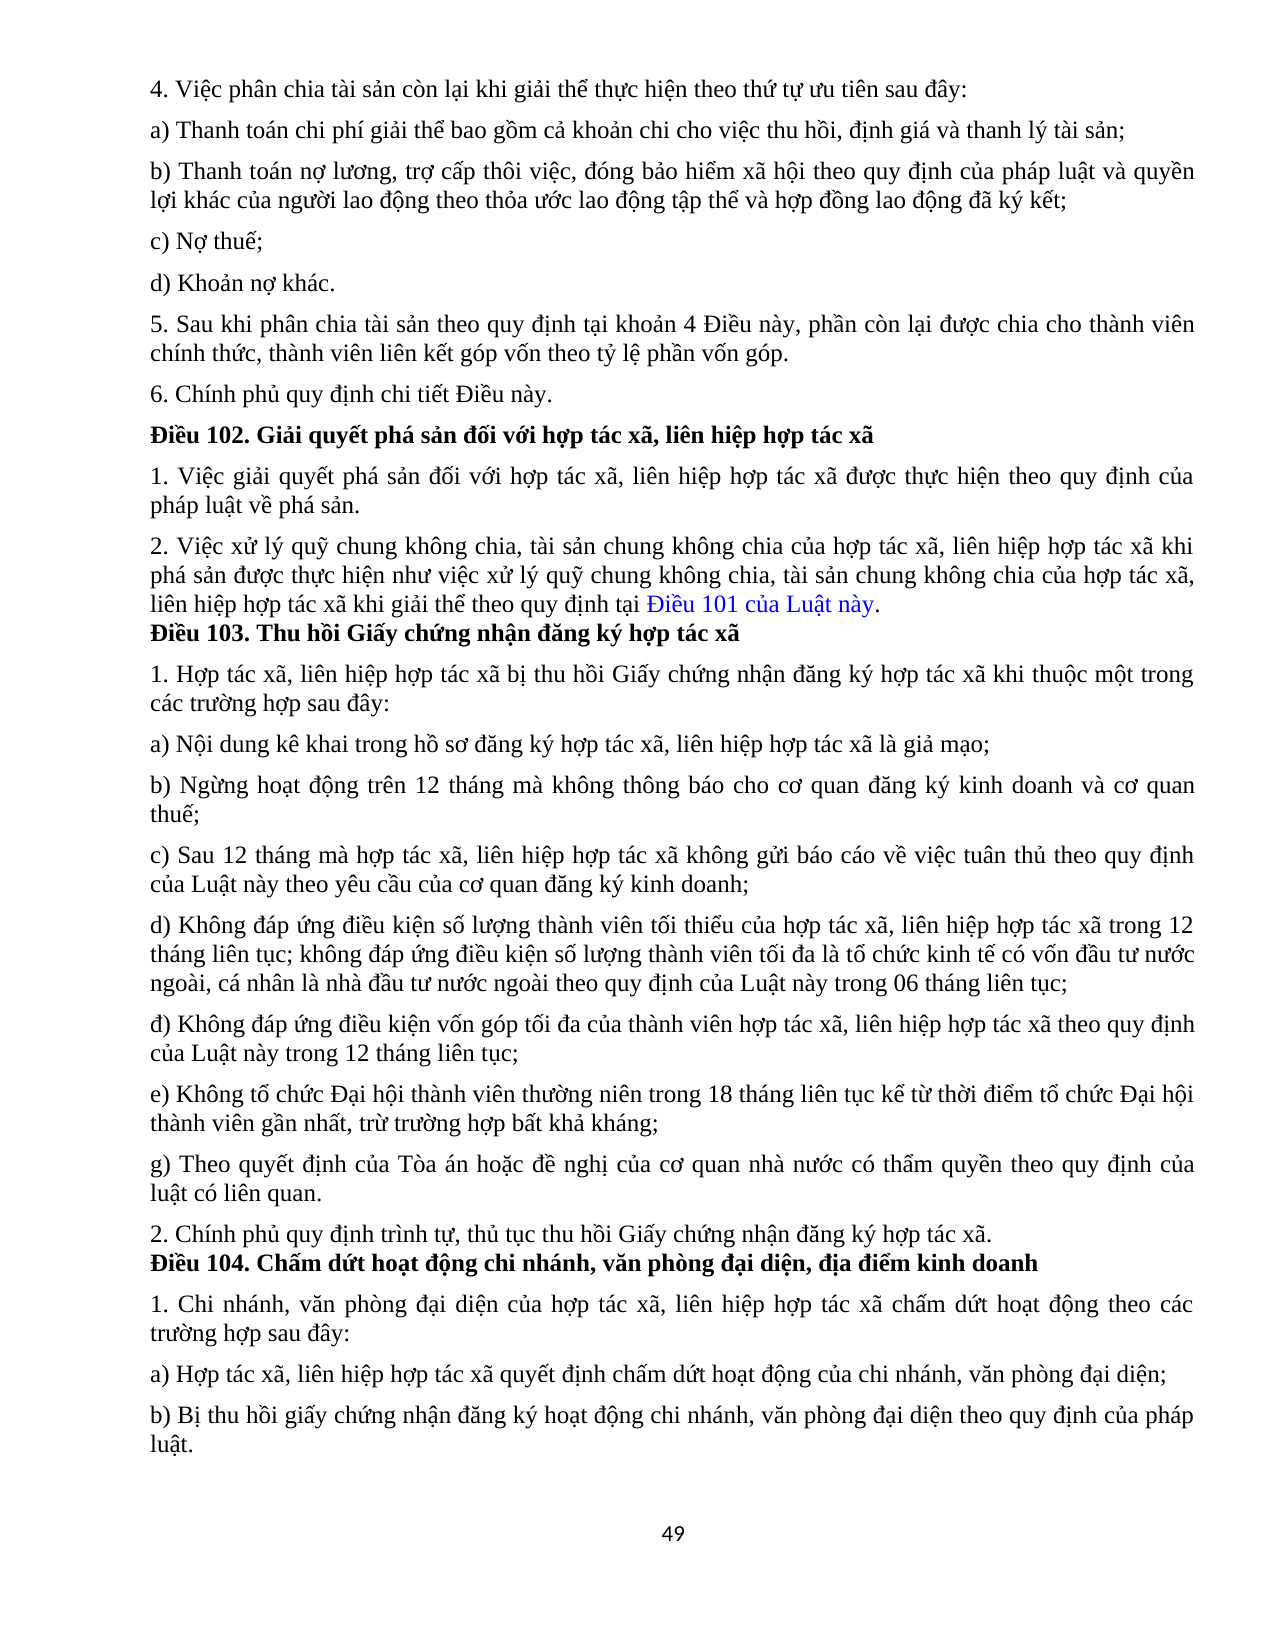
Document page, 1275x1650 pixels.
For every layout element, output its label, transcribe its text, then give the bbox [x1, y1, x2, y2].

text 2. Việc xử lý quỹ chung không chia, tài sản chung không chia của hợp tác xã, liên hiệp hợp tác xã khi phá sản được thực hiện như việc xử lý quỹ chung không chia, tài sản chung không chia của hợp tác xã, liên hiệp hợp tác xã khi giải thể theo quy định tại Điều 101 của Luật này. [150, 531, 1196, 618]
text b) Bị thu hồi giấy chứng nhận đăng ký hoạt động chi nhánh, văn phòng đại diện theo quy định của pháp luật. [150, 1400, 1196, 1458]
text Điều 102. Giải quyết phá sản đối với hợp tác xã, liên hiệp hợp tác xã [150, 420, 1196, 449]
text Điều 104. Chấm dứt hoạt động chi nhánh, văn phòng đại diện, địa điểm kinh doanh [150, 1248, 1196, 1276]
text 5. Sau khi phân chia tài sản theo quy định tại khoản 4 Điều này, phần còn lại được chia cho thành viên chính thức, thành viên liên kết góp vốn theo tỷ lệ phần vốn góp. [150, 309, 1196, 366]
text b) Thanh toán nợ lương, trợ cấp thôi việc, đóng bảo hiểm xã hội theo quy định của pháp luật và quyền lợi khác của người lao động theo thỏa ước lao động tập thể và hợp đồng lao động đã ký kết; [150, 156, 1196, 214]
text a) Hợp tác xã, liên hiệp hợp tác xã quyết định chấm dứt hoạt động của chi nhánh, văn phòng đại diện; [150, 1359, 1196, 1388]
text c) Sau 12 tháng mà hợp tác xã, liên hiệp hợp tác xã không gửi báo cáo về việc tuân thủ theo quy định của Luật này theo yêu cầu của cơ quan đăng ký kinh doanh; [150, 840, 1196, 898]
text e) Không tổ chức Đại hội thành viên thường niên trong 18 tháng liên tục kể từ thời điểm tổ chức Đại hội thành viên gần nhất, trừ trường hợp bất khả kháng; [150, 1079, 1196, 1136]
text 6. Chính phủ quy định chi tiết Điều này. [150, 379, 1196, 408]
text 1. Chi nhánh, văn phòng đại diện của hợp tác xã, liên hiệp hợp tác xã chấm dứt hoạt động theo các trường hợp sau đây: [150, 1289, 1196, 1346]
text 1. Việc giải quyết phá sản đối với hợp tác xã, liên hiệp hợp tác xã được thực hiện theo quy định của pháp luật về phá sản. [150, 461, 1196, 519]
text a) Nội dung kê khai trong hồ sơ đăng ký hợp tác xã, liên hiệp hợp tác xã là giả mạo; [150, 729, 1196, 758]
text d) Không đáp ứng điều kiện số lượng thành viên tối thiểu của hợp tác xã, liên hiệp hợp tác xã trong 12 tháng liên tục; không đáp ứng điều kiện số lượng thành viên tối đa là tổ chức kinh tế có vốn đầu tư nước ngoài, cá nhân là nhà đầu tư nước ngoài theo quy định của Luật này trong 06 tháng liên tục; [150, 910, 1196, 996]
text 2. Chính phủ quy định trình tự, thủ tục thu hồi Giấy chứng nhận đăng ký hợp tác xã. [150, 1219, 1196, 1248]
text Điều 103. Thu hồi Giấy chứng nhận đăng ký hợp tác xã [150, 618, 1196, 646]
text đ) Không đáp ứng điều kiện vốn góp tối đa của thành viên hợp tác xã, liên hiệp hợp tác xã theo quy định của Luật này trong 12 tháng liên tục; [150, 1009, 1196, 1066]
text 4. Việc phân chia tài sản còn lại khi giải thể thực hiện theo thứ tự ưu tiên sau đây: [150, 74, 1196, 103]
text d) Khoản nợ khác. [150, 268, 1196, 296]
text g) Theo quyết định của Tòa án hoặc đề nghị của cơ quan nhà nước có thẩm quyền theo quy định của luật có liên quan. [150, 1149, 1196, 1206]
text 1. Hợp tác xã, liên hiệp hợp tác xã bị thu hồi Giấy chứng nhận đăng ký hợp tác xã khi thuộc một trong các trường hợp sau đây: [150, 659, 1196, 716]
text c) Nợ thuế; [150, 226, 1196, 255]
text b) Ngừng hoạt động trên 12 tháng mà không thông báo cho cơ quan đăng ký kinh doanh và cơ quan thuế; [150, 770, 1196, 828]
text a) Thanh toán chi phí giải thể bao gồm cả khoản chi cho việc thu hồi, định giá và thanh lý tài sản; [150, 115, 1196, 144]
